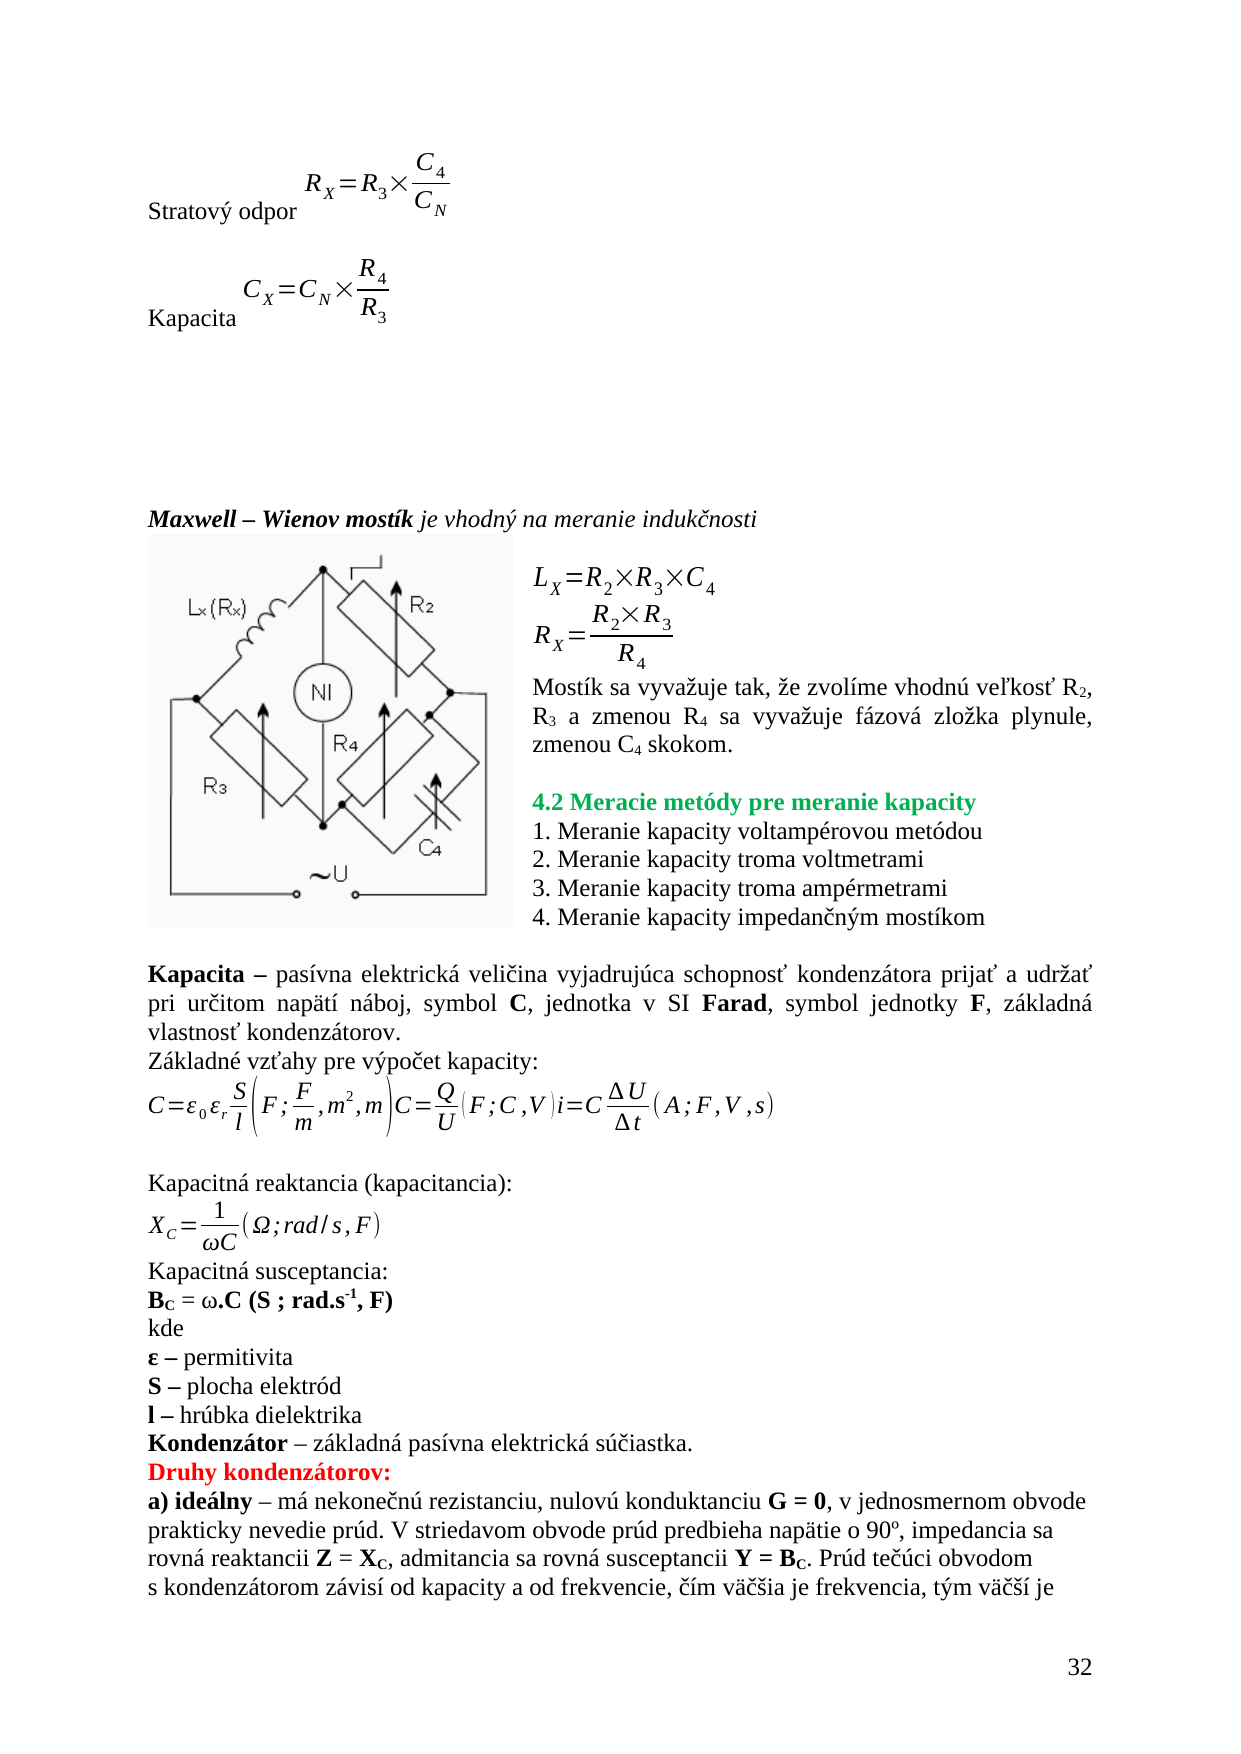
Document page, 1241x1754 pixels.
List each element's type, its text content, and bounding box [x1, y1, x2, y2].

text Kondenzátor – základná pasívna elektrická súčiastka. [148, 1428, 1093, 1457]
text 4. Meranie kapacity impedančným mostíkom [148, 902, 1093, 931]
text Kapacitná susceptancia: [148, 1256, 1093, 1285]
text Kapacitná reaktancia (kapacitancia): [148, 1168, 1093, 1197]
text Kapacita – pasívna elektrická veličina vyjadrujúca schopnosť kondenzátora prijať a udržať pri určitom napätí náboj, symbol C, jednotka v SI Farad, symbol jednotky F, základná vlastnosť kondenzátorov. [148, 959, 1093, 1046]
text Kapacita [148, 254, 1093, 332]
text a) ideálny – má nekonečnú rezistanciu, nulovú konduktanciu G = 0, v jednosmernom obvode [148, 1486, 1093, 1515]
text Mostík sa vyvažuje tak, že zvolíme vhodnú veľkosť R2, R3 a zmenou R4 sa vyvažuje fázová zložka plynule, zmenou C4 skokom. [514, 672, 1093, 758]
text l – hrúbka dielektrika [148, 1400, 1093, 1428]
subtitle Maxwell – Wienov mostík je vhodný na meranie indukčnosti [148, 504, 1093, 533]
text 1. Meranie kapacity voltampérovou metódou [514, 816, 1093, 844]
text S – plocha elektród [148, 1371, 1093, 1400]
text rovná reaktancii Z = XC, admitancia sa rovná susceptancii Y = BC. Prúd tečúci obvodom [148, 1543, 1093, 1572]
text Stratový odpor [148, 148, 1093, 225]
text prakticky nevedie prúd. V striedavom obvode prúd predbieha napätie o 90º, impedancia sa [148, 1515, 1093, 1543]
text s kondenzátorom závisí od kapacity a od frekvencie, čím väčšia je frekvencia, tým väčší je [148, 1572, 1093, 1601]
text 4.2 Meracie metódy pre meranie kapacity [514, 787, 1093, 816]
picture [147, 534, 514, 927]
text Základné vzťahy pre výpočet kapacity: [148, 1046, 1093, 1074]
text ε – permitivita [148, 1342, 1093, 1371]
text Druhy kondenzátorov: [148, 1457, 1093, 1486]
text BC = ω.C (S ; rad.s-1, F) [148, 1285, 1093, 1313]
text kde [148, 1313, 1093, 1342]
text 3. Meranie kapacity troma ampérmetrami [514, 873, 1093, 902]
text 2. Meranie kapacity troma voltmetrami [514, 844, 1093, 873]
